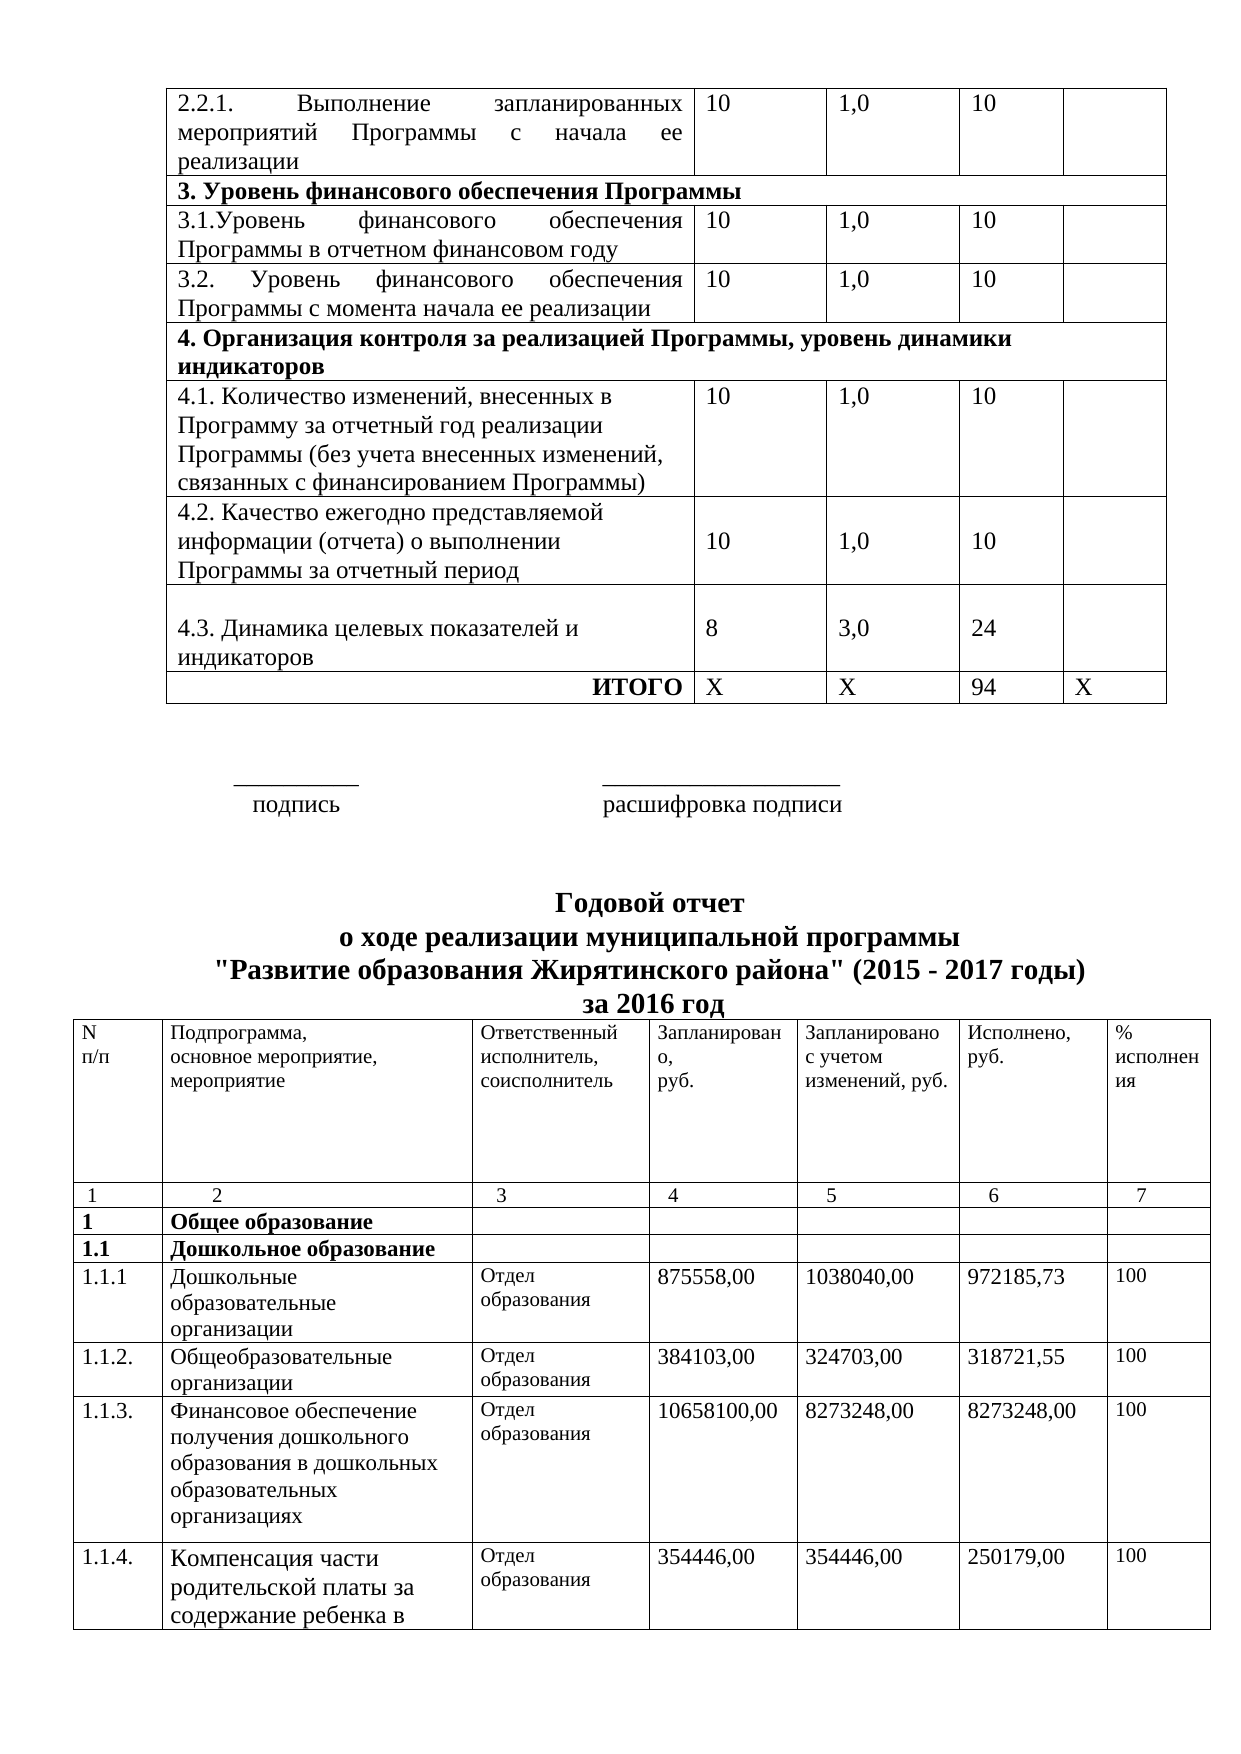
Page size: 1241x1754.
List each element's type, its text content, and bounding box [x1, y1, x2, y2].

table_header % исполнения [1108, 1020, 1210, 1182]
table_cell 1.1 [74, 1235, 162, 1262]
table_cell 1038040,00 [798, 1263, 959, 1342]
table_cell 250179,00 [960, 1543, 1107, 1629]
table_cell 1.1.1 [74, 1263, 162, 1342]
table_cell 1 [74, 1183, 162, 1207]
table_cell 384103,00 [650, 1343, 797, 1396]
table_cell 8273248,00 [798, 1397, 959, 1542]
table_cell Отдел образования [473, 1397, 649, 1542]
table_cell [960, 1235, 1107, 1262]
table_cell 8273248,00 [960, 1397, 1107, 1542]
text за 2016 год [177, 986, 1122, 1019]
table_cell 8 [695, 585, 826, 671]
table_cell [473, 1208, 649, 1234]
table_cell 4 [650, 1183, 797, 1207]
table_cell 10 [695, 206, 826, 263]
table_header Запланировано, руб. [650, 1020, 797, 1182]
table_cell 1,0 [827, 381, 959, 496]
table_cell Х [827, 672, 959, 703]
table_cell 5 [798, 1183, 959, 1207]
table_cell [1108, 1235, 1210, 1262]
table_cell Дошкольные образовательные организации [163, 1263, 472, 1342]
table_cell 3.2. Уровень финансового обеспечения Программы с момента начала ее реализации [167, 264, 694, 322]
table_cell 2 [163, 1183, 472, 1207]
table_cell 3. Уровень финансового обеспечения Программы [167, 176, 1166, 204]
table_cell [798, 1235, 959, 1262]
table_cell [960, 1208, 1107, 1234]
text __________ ___________________ [177, 761, 1122, 789]
table_cell 3 [473, 1183, 649, 1207]
table_cell 10 [960, 89, 1063, 175]
table_cell [1064, 585, 1166, 671]
text Годовой отчет [177, 885, 1122, 919]
table_cell 100 [1108, 1543, 1210, 1629]
table_cell 1.1.4. [74, 1543, 162, 1629]
table_cell [1064, 381, 1166, 496]
table_cell Финансовое обеспечение получения дошкольного образования в дошкольных образовательных организациях [163, 1397, 472, 1542]
table_cell 1,0 [827, 264, 959, 322]
table_cell ИТОГО [167, 672, 694, 703]
table_cell 10 [960, 264, 1063, 322]
table_cell Общеобразовательные организации [163, 1343, 472, 1396]
table_cell [1064, 264, 1166, 322]
table_cell Отдел образования [473, 1543, 649, 1629]
table_cell 1,0 [827, 89, 959, 175]
table_cell Дошкольное образование [163, 1235, 472, 1262]
table_cell 354446,00 [798, 1543, 959, 1629]
table_cell [473, 1235, 649, 1262]
table_cell 2.2.1. Выполнение запланированных мероприятий Программы с начала ее реализации [167, 89, 694, 175]
table_cell [650, 1235, 797, 1262]
table_cell 10 [695, 497, 826, 583]
table_cell [1064, 89, 1166, 175]
table_cell 10 [695, 264, 826, 322]
table_cell 3,0 [827, 585, 959, 671]
table_cell Общее образование [163, 1208, 472, 1234]
table_cell 972185,73 [960, 1263, 1107, 1342]
table_cell Отдел образования [473, 1343, 649, 1396]
table_cell 1.1.2. [74, 1343, 162, 1396]
table_cell 10 [695, 89, 826, 175]
table_cell 324703,00 [798, 1343, 959, 1396]
table_cell [798, 1208, 959, 1234]
table_cell 10 [960, 497, 1063, 583]
text о ходе реализации муниципальной программы [177, 919, 1122, 952]
table_cell [650, 1208, 797, 1234]
table_header Подпрограмма, основное мероприятие, мероприятие [163, 1020, 472, 1182]
table_cell 1,0 [827, 497, 959, 583]
table_cell 10658100,00 [650, 1397, 797, 1542]
table_cell 7 [1108, 1183, 1210, 1207]
table_cell 1.1.3. [74, 1397, 162, 1542]
table_cell 4.1. Количество изменений, внесенных в Программу за отчетный год реализации Программы (без учета внесенных изменений, связанных с финансированием Программы) [167, 381, 694, 496]
table_cell 94 [960, 672, 1063, 703]
table_cell Х [1064, 672, 1166, 703]
text "Развитие образования Жирятинского района" (2015 - 2017 годы) [177, 952, 1122, 986]
text подпись расшифровка подписи [177, 789, 1122, 818]
table_cell 4.2. Качество ежегодно представляемой информации (отчета) о выполнении Программы за отчетный период [167, 497, 694, 583]
table_cell 6 [960, 1183, 1107, 1207]
table_cell [1108, 1208, 1210, 1234]
table_cell Х [695, 672, 826, 703]
table_header Ответственный исполнитель, соисполнитель [473, 1020, 649, 1182]
table_cell 354446,00 [650, 1543, 797, 1629]
table_cell 318721,55 [960, 1343, 1107, 1396]
table_cell 3.1.Уровень финансового обеспечения Программы в отчетном финансовом году [167, 206, 694, 263]
table_cell Отдел образования [473, 1263, 649, 1342]
table_cell 1,0 [827, 206, 959, 263]
table_cell 100 [1108, 1343, 1210, 1396]
table_header N п/п [74, 1020, 162, 1182]
table_header Запланировано с учетом изменений, руб. [798, 1020, 959, 1182]
table_cell 10 [960, 381, 1063, 496]
table_cell 24 [960, 585, 1063, 671]
table_cell [1064, 497, 1166, 583]
table_cell [1064, 206, 1166, 263]
table_cell 100 [1108, 1397, 1210, 1542]
table_cell 4.3. Динамика целевых показателей и индикаторов [167, 585, 694, 671]
table_header Исполнено, руб. [960, 1020, 1107, 1182]
table_cell 875558,00 [650, 1263, 797, 1342]
table_cell 100 [1108, 1263, 1210, 1342]
table_cell 10 [960, 206, 1063, 263]
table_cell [163, 1543, 472, 1629]
table_cell 4. Организация контроля за реализацией Программы, уровень динамики индикаторов [167, 323, 1166, 380]
table_cell 1 [74, 1208, 162, 1234]
table_cell 10 [695, 381, 826, 496]
